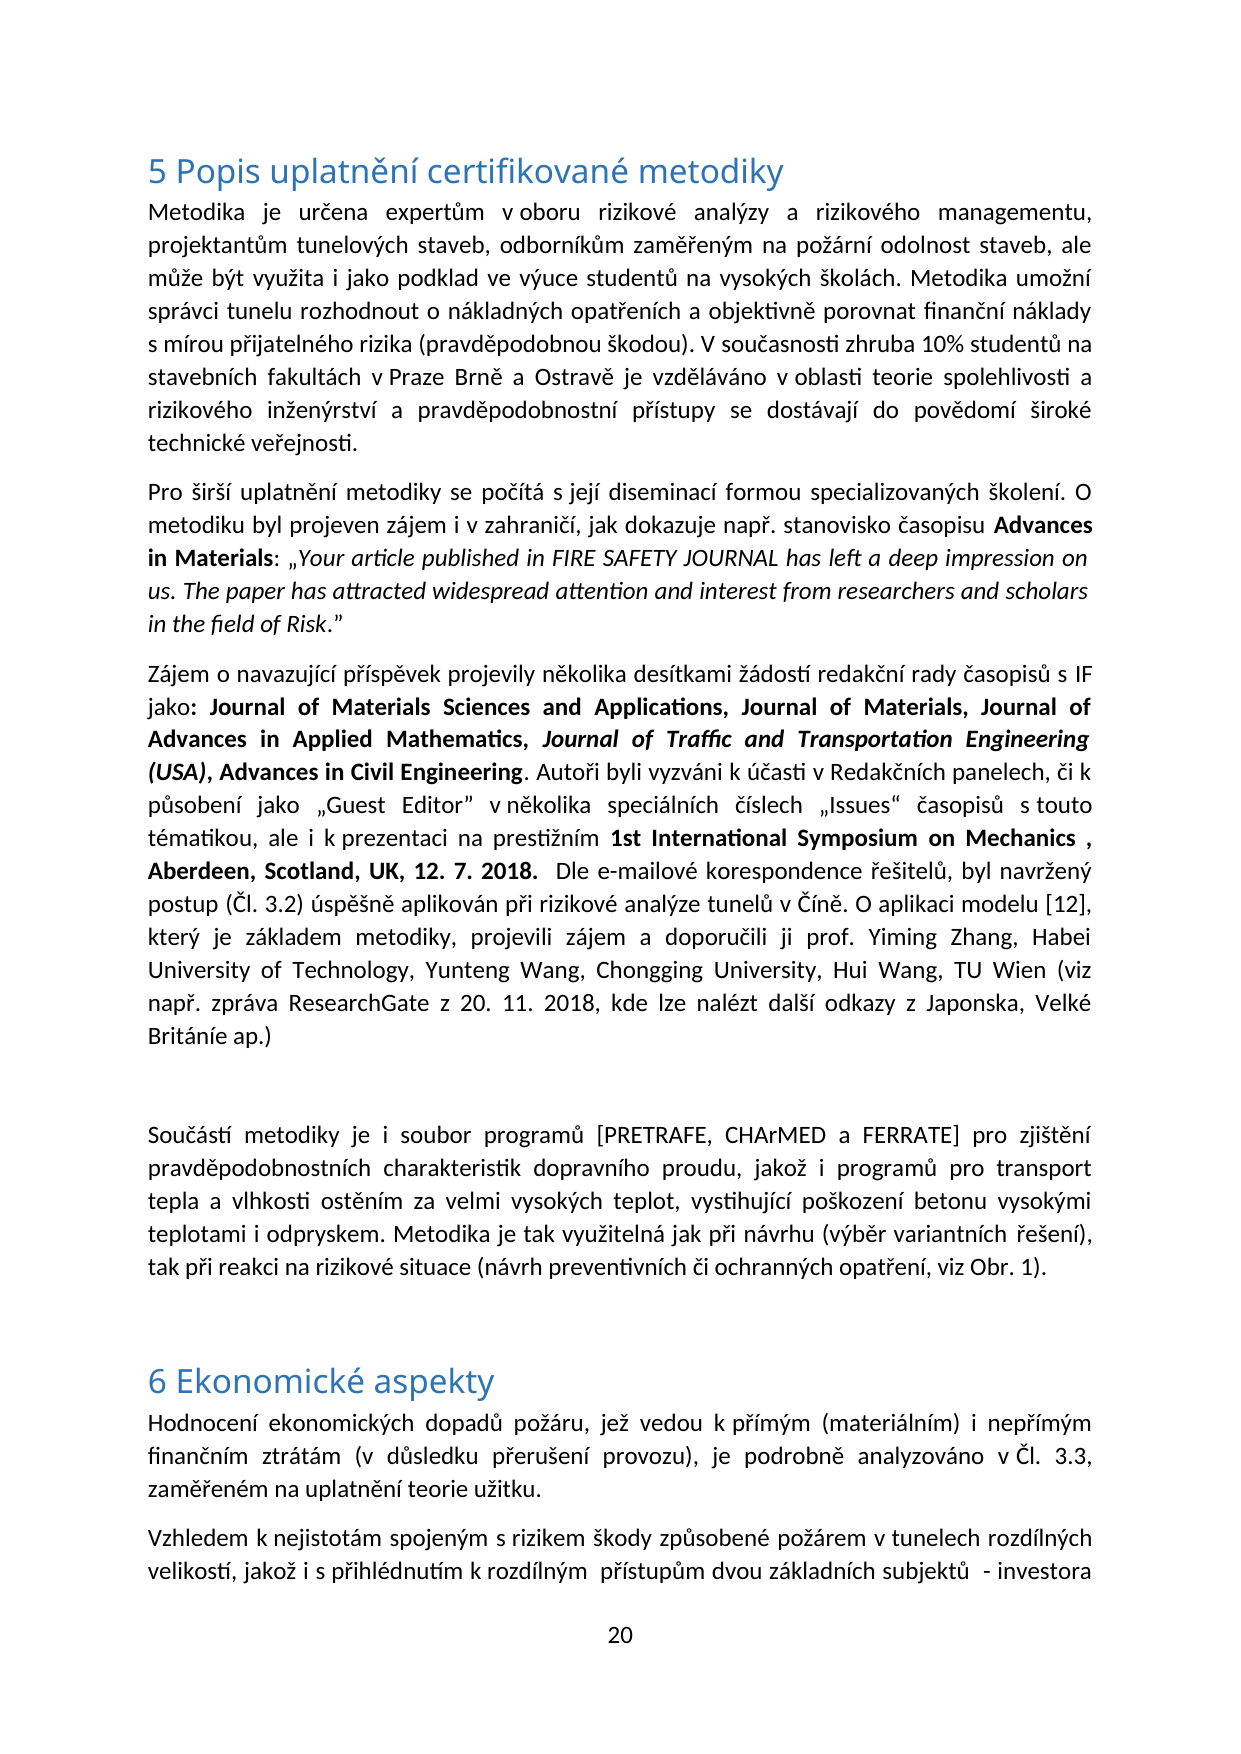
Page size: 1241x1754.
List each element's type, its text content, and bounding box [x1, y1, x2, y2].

text Metodika je určena expertům v oboru rizikové analýzy a rizikového managementu, projektantům tunelových staveb, odborníkům zaměřeným na požární odolnost staveb, ale může být využita i jako podklad ve výuce studentů na vysokých školách. Metodika umožní správci tunelu rozhodnout o nákladných opatřeních a objektivně porovnat finanční náklady s mírou přijatelného rizika (pravděpodobnou škodou). V současnosti zhruba 10% studentů na stavebních fakultách v Praze Brně a Ostravě je vzděláváno v oblasti teorie spolehlivosti a rizikového inženýrství a pravděpodobnostní přístupy se dostávají do povědomí široké technické veřejnosti. [148, 197, 1093, 457]
text Pro širší uplatnění metodiky se počítá s její diseminací formou specializovaných školení. O metodiku byl projeven zájem i v zahraničí, jak dokazuje např. stanovisko časopisu Advances in Materials: „Your article published in FIRE SAFETY JOURNAL has left a deep impression on us. The paper has attracted widespread attention and interest from researchers and scholars in the field of Risk.” [148, 477, 1093, 639]
text Hodnocení ekonomických dopadů požáru, jež vedou k přímým (materiálním) i nepřímým finančním ztrátám (v důsledku přerušení provozu), je podrobně analyzováno v Čl. 3.3, zaměřeném na uplatnění teorie užitku. [148, 1407, 1093, 1503]
text Součástí metodiky je i soubor programů [PRETRAFE, CHArMED a FERRATE] pro zjištění pravděpodobnostních charakteristik dopravního proudu, jakož i programů pro transport tepla a vlhkosti ostěním za velmi vysokých teplot, vystihující poškození betonu vysokými teplotami i odpryskem. Metodika je tak využitelná jak při návrhu (výběr variantních řešení), tak při reakci na rizikové situace (návrh preventivních či ochranných opatření, viz Obr. 1). [148, 1119, 1093, 1281]
subtitle 6 Ekonomické aspekty [148, 1358, 1093, 1404]
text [148, 1523, 1093, 1586]
text Zájem o navazující příspěvek projevily několika desítkami žádostí redakční rady časopisů s IF jako: Journal of Materials Sciences and Applications, Journal of Materials, Journal of Advances in Applied Mathematics, Journal of Traffic and Transportation Engineering (USA), Advances in Civil Engineering. Autoři byli vyzváni k účasti v Redakčních panelech, či k působení jako „Guest Editor” v několika speciálních číslech „Issues“ časopisů s touto tématikou, ale i k prezentaci na prestižním 1st International Symposium on Mechanics , Aberdeen, Scotland, UK, 12. 7. 2018. Dle e-mailové korespondence řešitelů, byl navržený postup (Čl. 3.2) úspěšně aplikován při rizikové analýze tunelů v Číně. O aplikaci modelu [12], který je základem metodiky, projevili zájem a doporučili ji prof. Yiming Zhang, Habei University of Technology, Yunteng Wang, Chongging University, Hui Wang, TU Wien (viz např. zpráva ResearchGate z 20. 11. 2018, kde lze nalézt další odkazy z Japonska, Velké Británíe ap.) [148, 658, 1093, 1050]
subtitle 5 Popis uplatnění certifikované metodiky [148, 148, 1093, 193]
